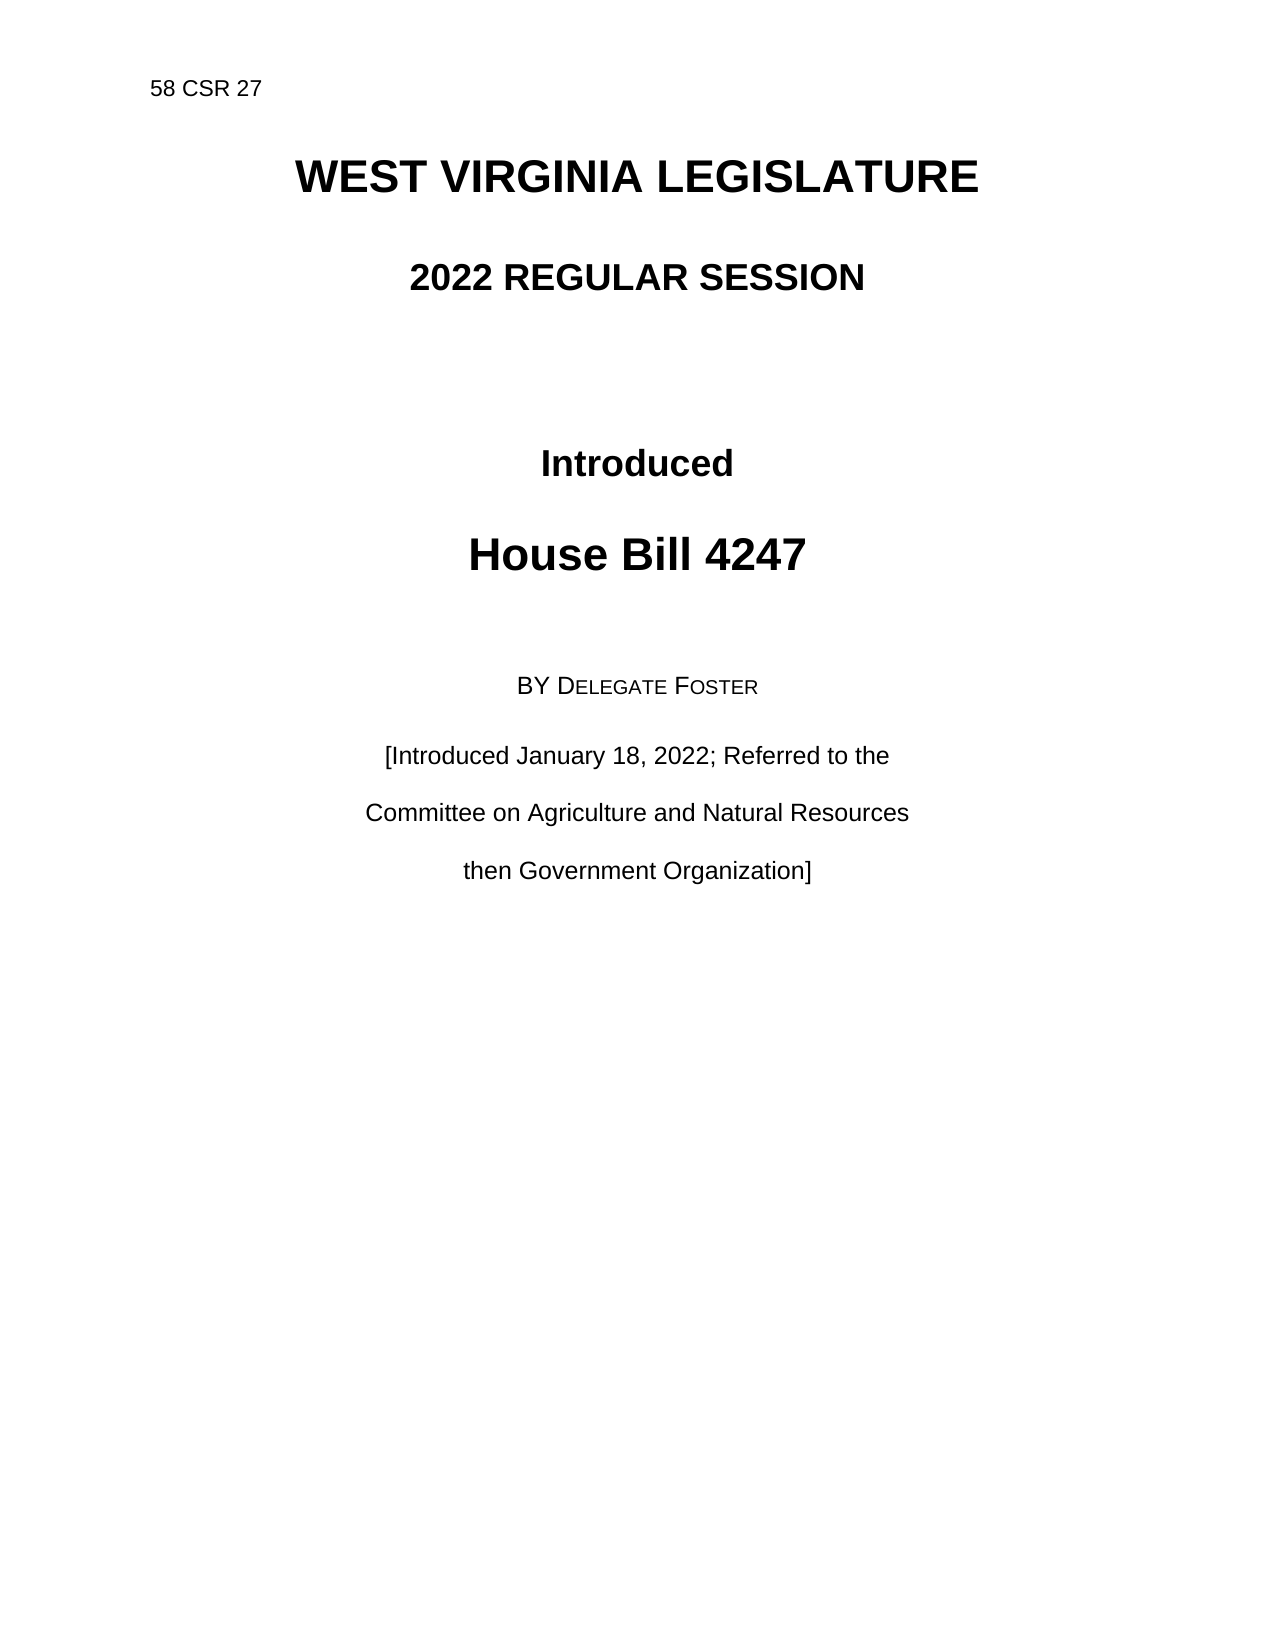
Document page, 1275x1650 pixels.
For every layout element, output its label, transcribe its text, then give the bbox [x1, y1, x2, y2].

text House Bill 4247 [150, 528, 1125, 581]
text [] [337, 741, 937, 884]
title 2022 REGULAR SESSION [150, 255, 1125, 298]
text BY Delegate Foster [337, 671, 937, 699]
title Introduced [150, 442, 1125, 485]
title WEST VIRGINIA LEGISLATURE [150, 150, 1125, 203]
